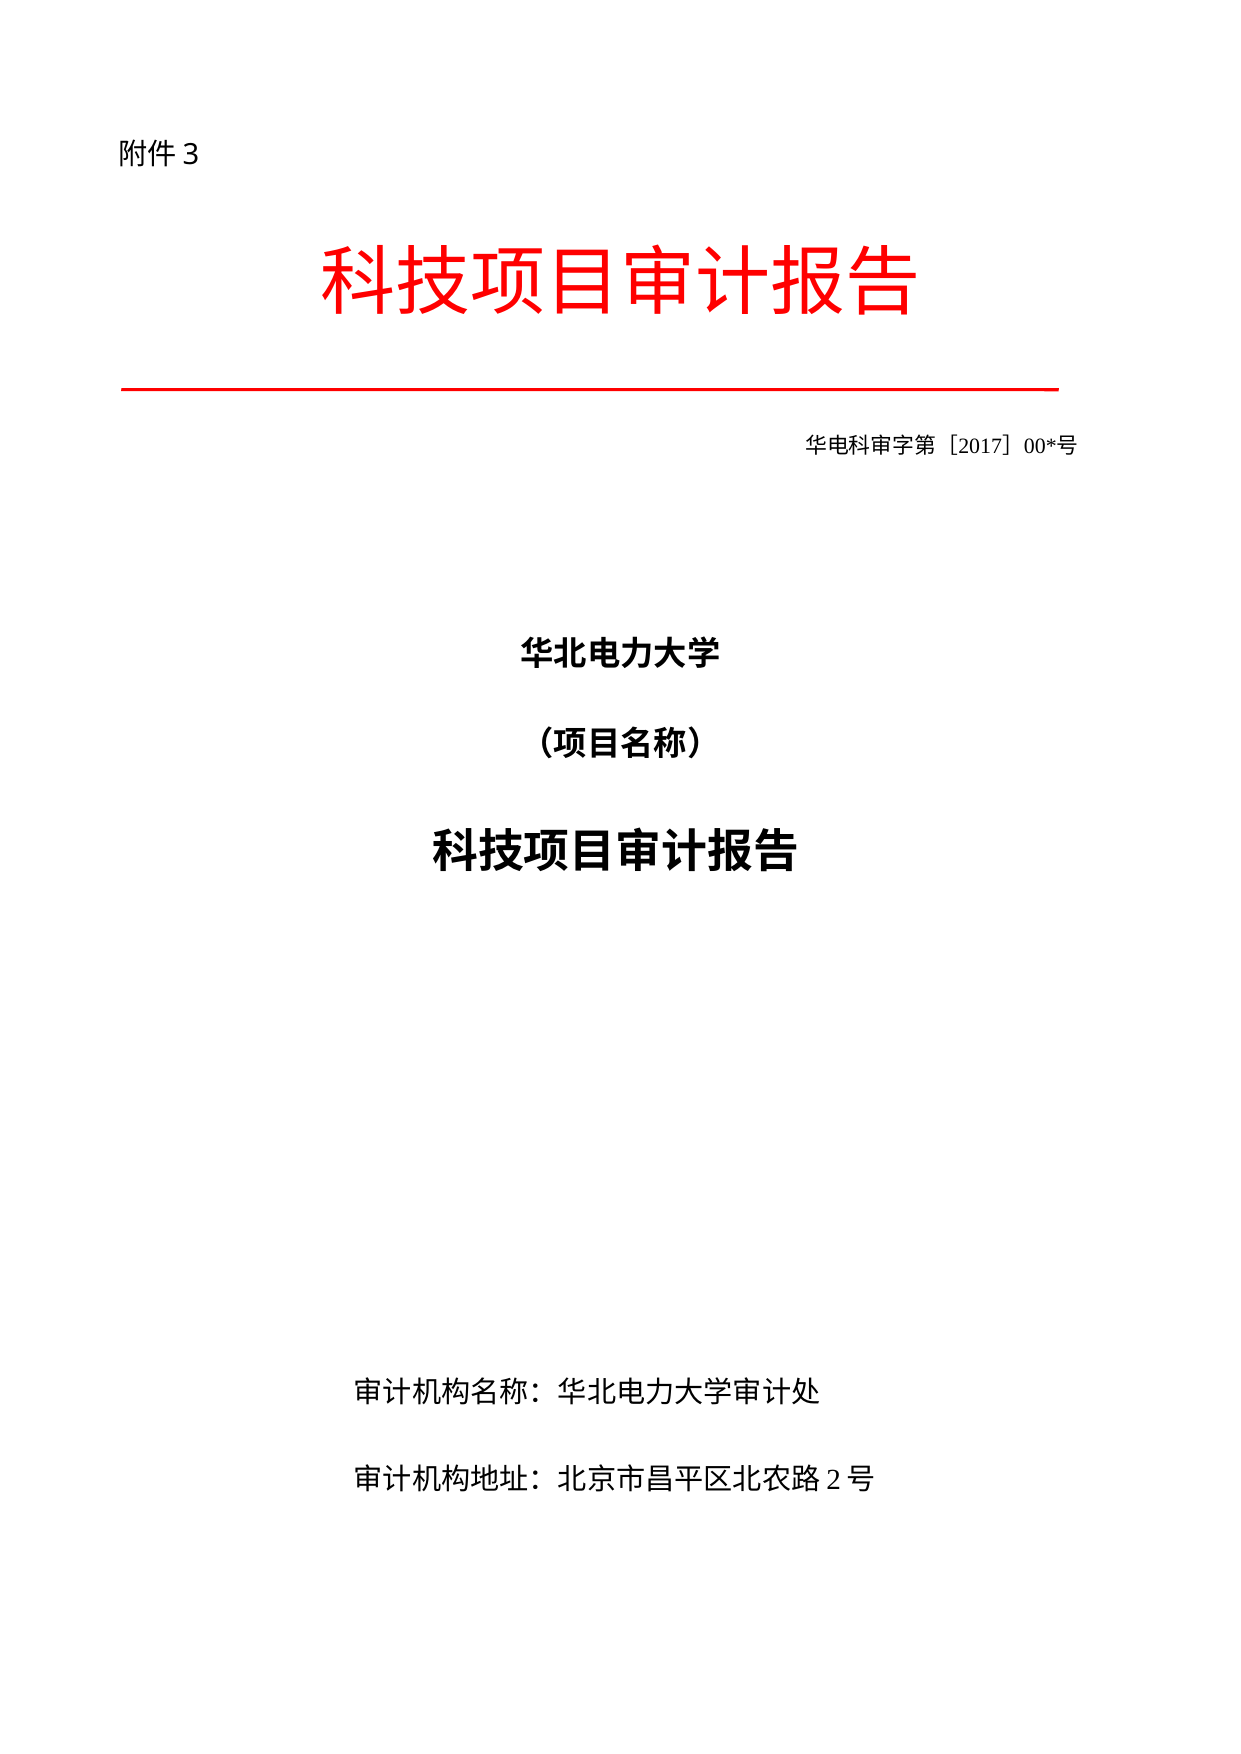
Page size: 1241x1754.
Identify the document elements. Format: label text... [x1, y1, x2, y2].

text 科技项目审计报告 [118, 211, 1122, 341]
text 华北电力大学 [118, 618, 1122, 683]
text 科技项目审计报告 [118, 798, 1122, 896]
text 审计机构地址：北京市昌平区北农路2号 [118, 1444, 1122, 1509]
text 华电科审字第［2017］00*号 [118, 427, 1078, 460]
text 审计机构名称：华北电力大学审计处 [118, 1358, 1122, 1423]
text 附件3 [118, 130, 1122, 173]
text （项目名称） [118, 708, 1122, 773]
